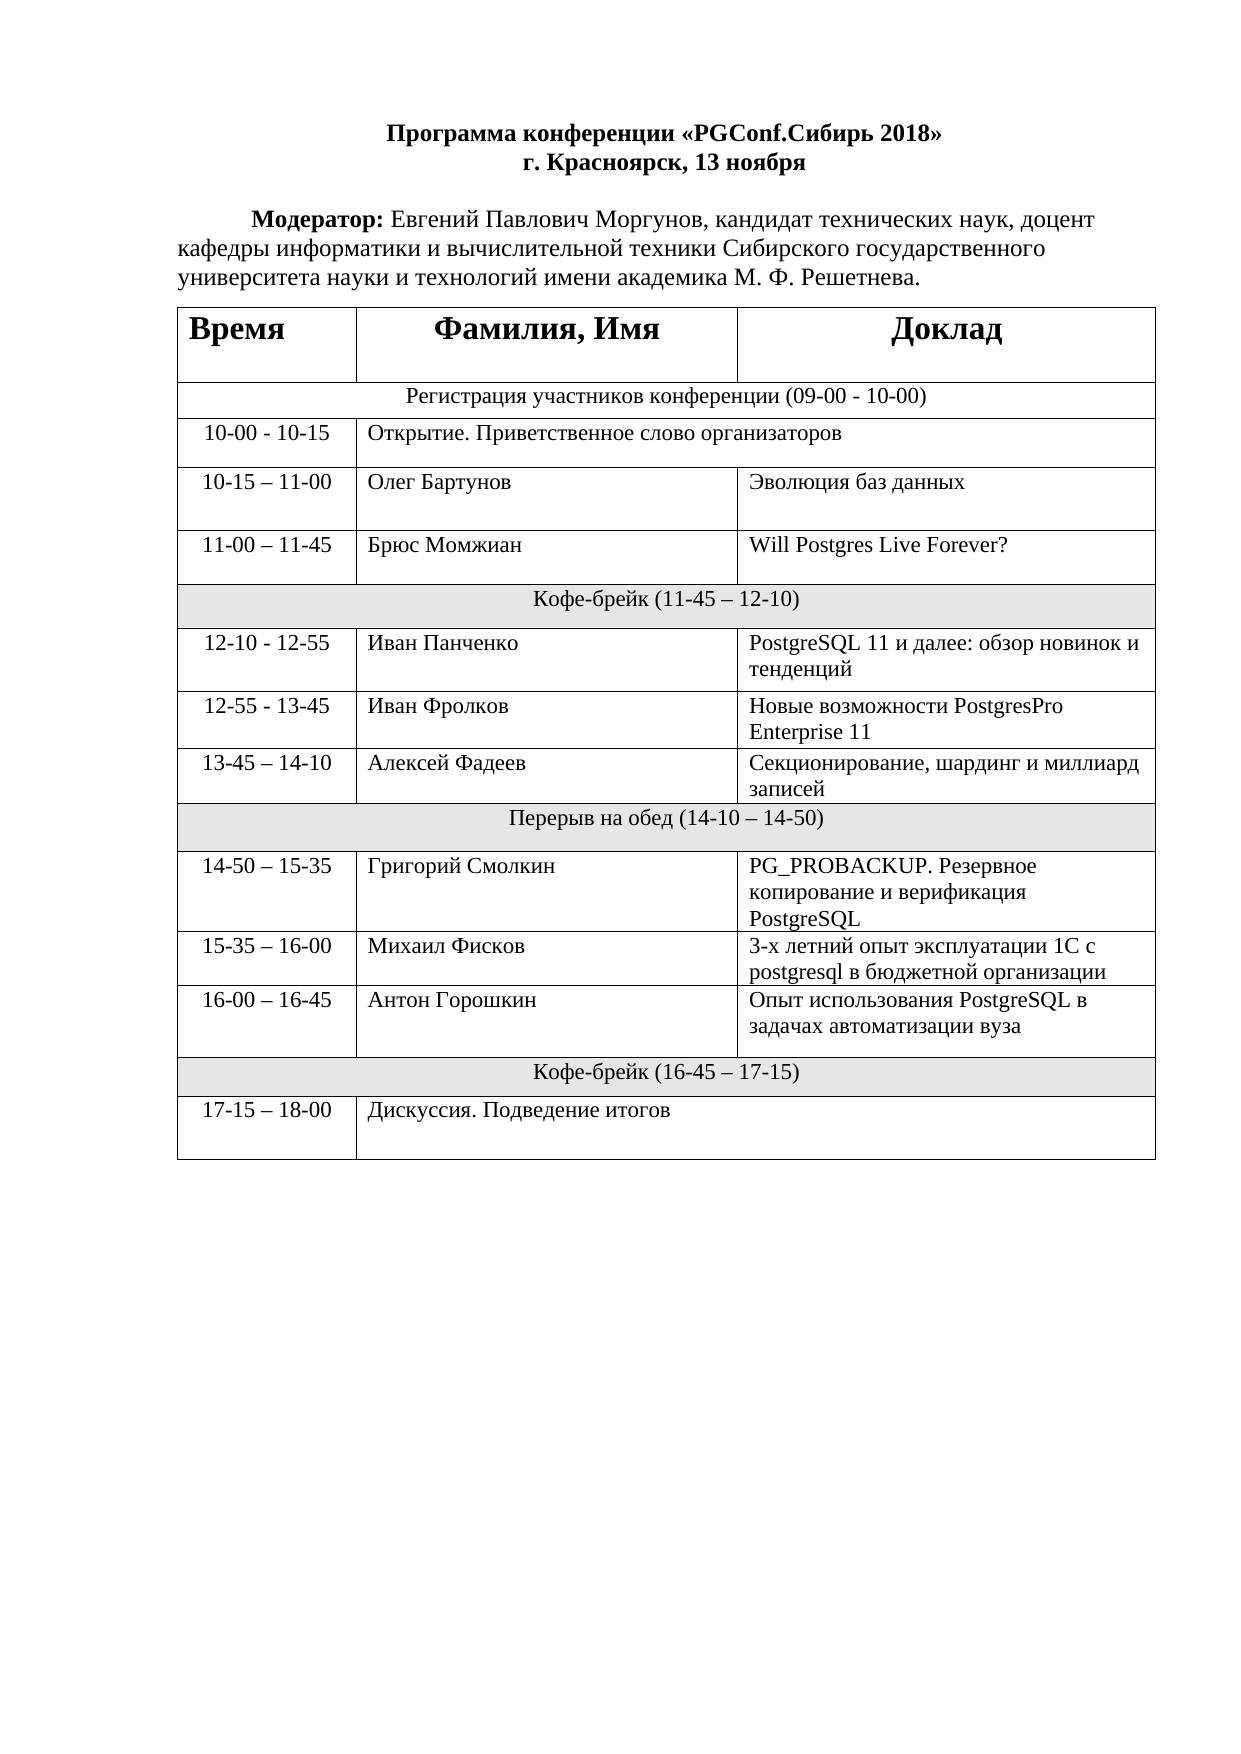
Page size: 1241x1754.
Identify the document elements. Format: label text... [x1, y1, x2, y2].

table_cell 10-15 – 11-00 [178, 468, 356, 530]
table_cell 11-00 – 11-45 [178, 531, 356, 584]
table_cell Дискуссия. Подведение итогов [357, 1097, 1155, 1159]
table_cell PostgreSQL 11 и далее: обзор новинок и тенденций [738, 629, 1155, 691]
table_cell 14-50 – 15-35 [178, 852, 356, 931]
table_cell Михаил Фисков [357, 932, 737, 985]
table_cell Опыт использования PostgreSQL в задачах автоматизации вуза [738, 986, 1155, 1057]
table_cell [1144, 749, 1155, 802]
table_cell 3-х летний опыт эксплуатации 1С с postgresql в бюджетной организации [738, 932, 1155, 985]
table_cell 16-00 – 16-45 [178, 986, 356, 1057]
table_header Фамилия, Имя [357, 308, 737, 382]
table_cell 15-35 – 16-00 [178, 932, 356, 985]
table_cell Иван Панченко [357, 629, 737, 691]
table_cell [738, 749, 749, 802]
table_header Время [178, 308, 356, 382]
table_cell Will Postgres Live Forever? [738, 531, 1155, 584]
table_cell Новые возможности PostgresPro Enterprise 11 [738, 692, 1155, 748]
table_cell Открытие. Приветственное слово организаторов [357, 419, 1155, 467]
text г. Красноярск, 13 ноября [177, 147, 1152, 176]
table_cell Григорий Смолкин [357, 852, 737, 931]
text Программа конференции «PGConf.Сибирь 2018» [177, 118, 1152, 147]
table_cell 13-45 – 14-10 [178, 749, 356, 802]
table_cell Кофе-брейк (16-45 – 17-15) [178, 1058, 1155, 1096]
table_cell Брюс Момжиан [357, 531, 737, 584]
table_header Доклад [738, 308, 1155, 382]
table_cell 17-15 – 18-00 [178, 1097, 356, 1159]
table_cell Кофе-брейк (11-45 – 12-10) [178, 585, 1155, 627]
table_cell Антон Горошкин [357, 986, 737, 1057]
table_cell 12-10 - 12-55 [178, 629, 356, 691]
table_cell Алексей Фадеев [357, 749, 737, 802]
table_cell 12-55 - 13-45 [178, 692, 356, 748]
table_cell Иван Фролков [357, 692, 737, 748]
table_cell 10-00 - 10-15 [178, 419, 356, 467]
text Модератор: Евгений Павлович Моргунов, кандидат технических наук, доцент кафедры информатики и вычислительной техники Сибирского государственного университета науки и технологий имени академика М. Ф. Решетнева. [177, 204, 1152, 291]
table_cell Эволюция баз данных [738, 468, 1155, 530]
table_cell PG_PROBACKUP. Резервное копирование и верификация PostgreSQL [738, 852, 1155, 931]
table_cell Перерыв на обед (14-10 – 14-50) [178, 804, 1155, 851]
table_cell Регистрация участников конференции (09-00 - 10-00) [178, 383, 1155, 418]
table_cell Олег Бартунов [357, 468, 737, 530]
